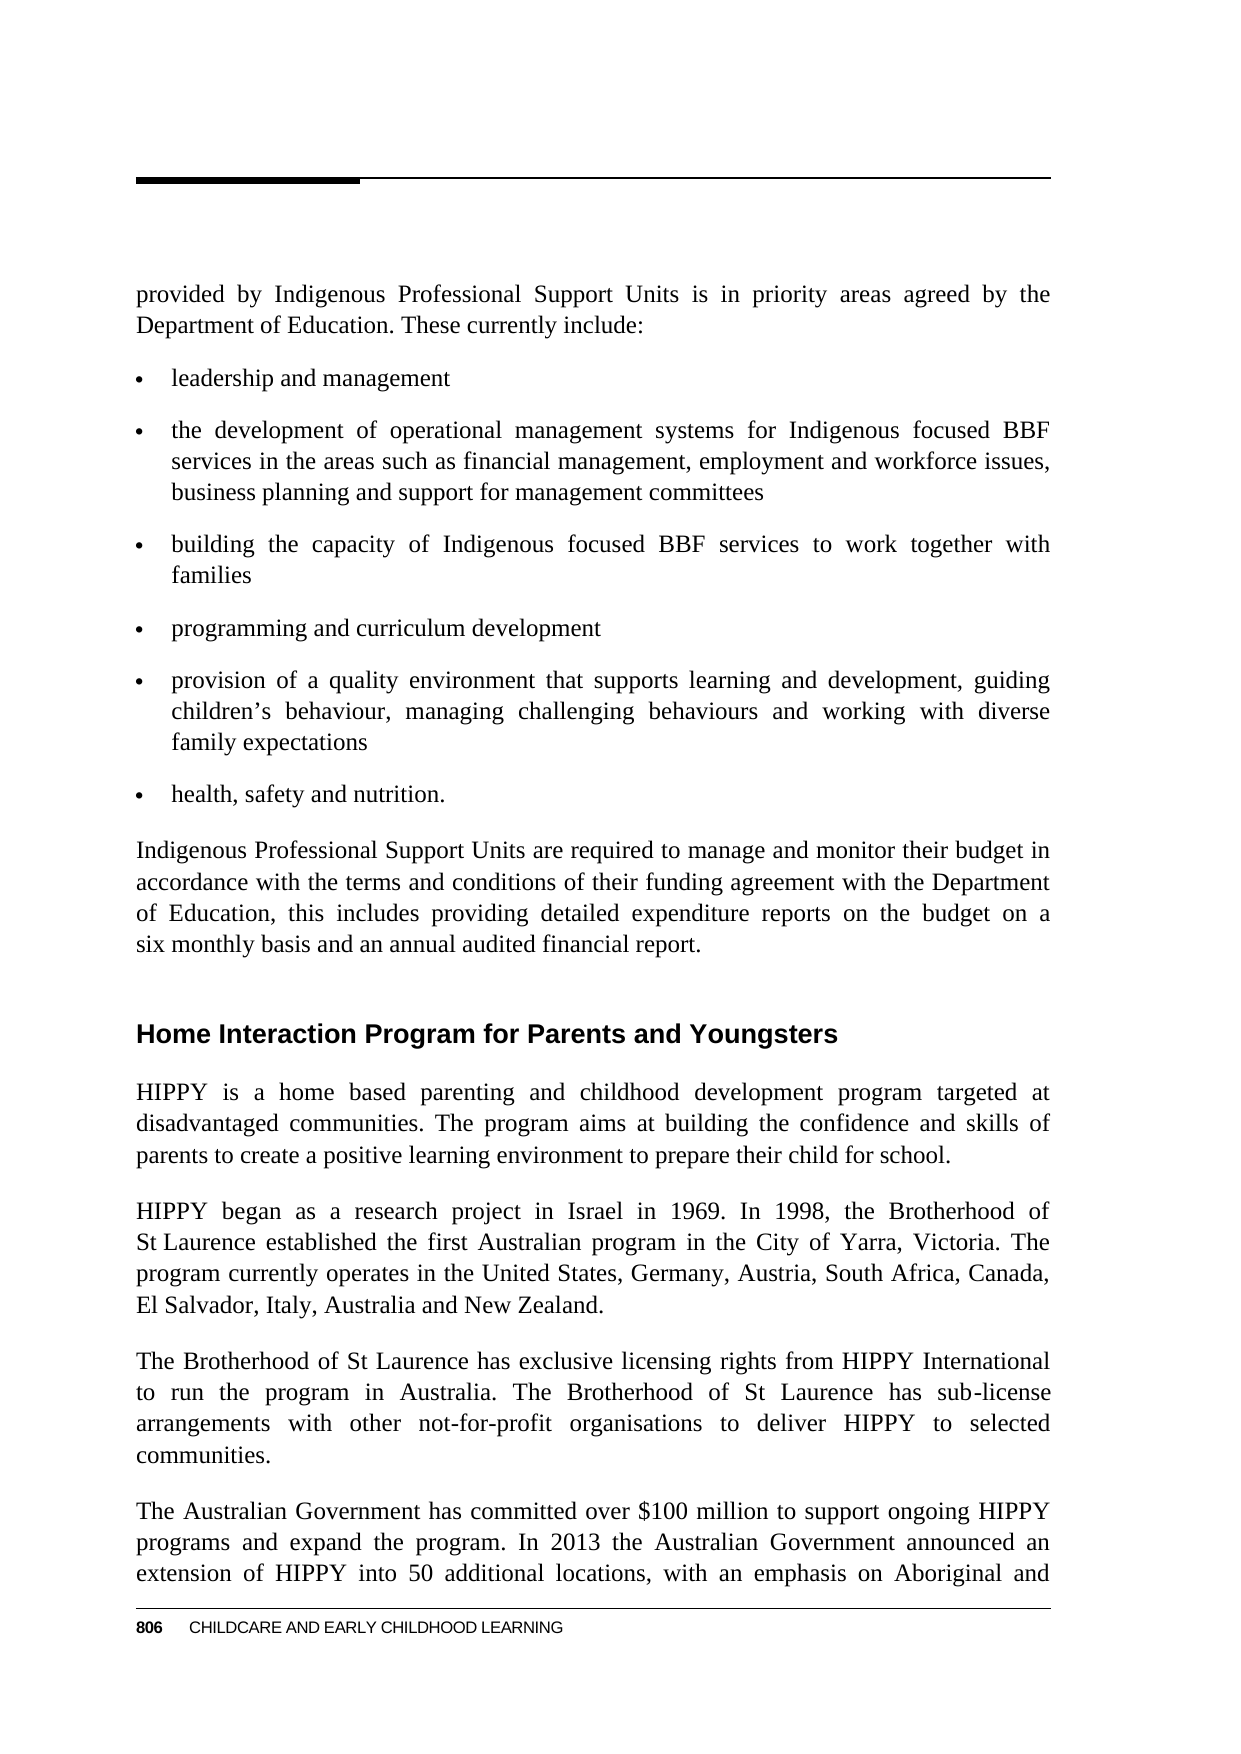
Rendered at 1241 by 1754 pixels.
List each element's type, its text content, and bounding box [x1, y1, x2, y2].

list the development of operational management systems for Indigenous focused BBF services in the areas such as financial management, employment and workforce issues, business planning and support for management committees [136, 412, 1051, 506]
text The Brotherhood of St Laurence has exclusive licensing rights from HIPPY International to run the program in Australia. The Brotherhood of St Laurence has sub-license arrangements with other not-for-profit organisations to deliver HIPPY to selected communities. [136, 1343, 1051, 1468]
list leadership and management [136, 360, 1051, 391]
text HIPPY began as a research project in Israel in 1969. In 1998, the Brotherhood of St Laurence established the first Australian program in the City of Yarra, Victoria. The program currently operates in the United States, Germany, Austria, South Africa, Canada, El Salvador, Italy, Australia and New Zealand. [136, 1193, 1051, 1318]
text Indigenous Professional Support Units are required to manage and monitor their budget in accordance with the terms and conditions of their funding agreement with the Department of Education, this includes providing detailed expenditure reports on the budget on a six monthly basis and an annual audited financial report. [136, 833, 1051, 958]
list provision of a quality environment that supports learning and development, guiding children’s behaviour, managing challenging behaviours and working with diverse family expectations [136, 662, 1051, 756]
list health, safety and nutrition. [136, 777, 1051, 808]
subtitle Home Interaction Program for Parents and Youngsters [136, 1016, 1051, 1050]
text HIPPY is a home based parenting and childhood development program targeted at disadvantaged communities. The program aims at building the confidence and skills of parents to create a positive learning environment to prepare their child for school. [136, 1075, 1051, 1168]
list building the capacity of Indigenous focused BBF services to work together with families [136, 527, 1051, 589]
list programming and curriculum development [136, 610, 1051, 641]
